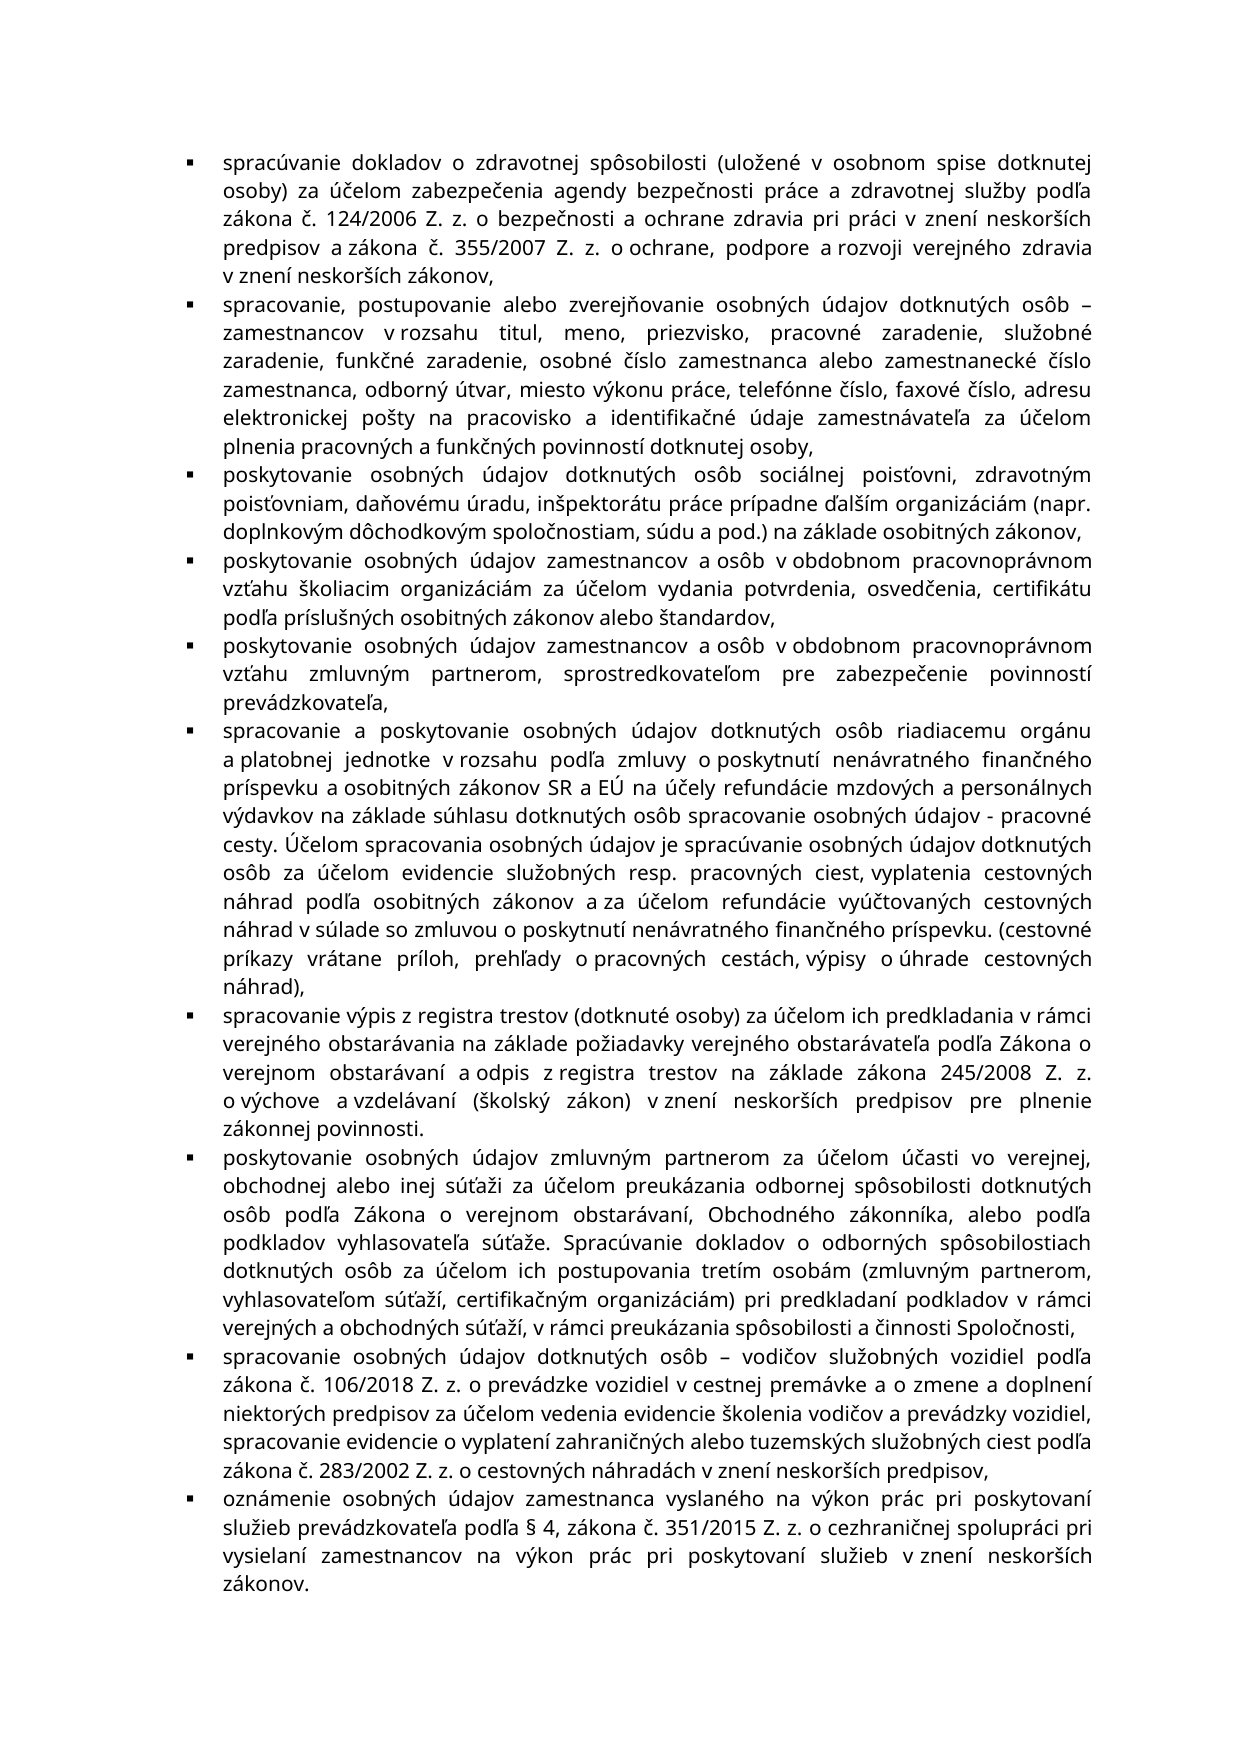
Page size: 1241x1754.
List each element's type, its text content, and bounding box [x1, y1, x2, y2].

list poskytovanie osobných údajov zamestnancov a osôb v obdobnom pracovnoprávnom vzťahu zmluvným partnerom, sprostredkovateľom pre zabezpečenie povinností prevádzkovateľa, [185, 631, 1093, 716]
list spracovanie výpis z registra trestov (dotknuté osoby) za účelom ich predkladania v rámci verejného obstarávania na základe požiadavky verejného obstarávateľa podľa Zákona o verejnom obstarávaní a odpis z registra trestov na základe zákona 245/2008 Z. z. o výchove a vzdelávaní (školský zákon) v znení neskorších predpisov pre plnenie zákonnej povinnosti. [185, 1001, 1093, 1143]
list spracúvanie dokladov o zdravotnej spôsobilosti (uložené v osobnom spise dotknutej osoby) za účelom zabezpečenia agendy bezpečnosti práce a zdravotnej služby podľa zákona č. 124/2006 Z. z. o bezpečnosti a ochrane zdravia pri práci v znení neskorších predpisov a zákona č. 355/2007 Z. z. o ochrane, podpore a rozvoji verejného zdravia v znení neskorších zákonov, [185, 148, 1093, 290]
list poskytovanie osobných údajov zamestnancov a osôb v obdobnom pracovnoprávnom vzťahu školiacim organizáciám za účelom vydania potvrdenia, osvedčenia, certifikátu podľa príslušných osobitných zákonov alebo štandardov, [185, 546, 1093, 631]
list spracovanie a poskytovanie osobných údajov dotknutých osôb riadiacemu orgánu a platobnej jednotke v rozsahu podľa zmluvy o poskytnutí nenávratného finančného príspevku a osobitných zákonov SR a EÚ na účely refundácie mzdových a personálnych výdavkov na základe súhlasu dotknutých osôb spracovanie osobných údajov - pracovné cesty. Účelom spracovania osobných údajov je spracúvanie osobných údajov dotknutých osôb za účelom evidencie služobných resp. pracovných ciest, vyplatenia cestovných náhrad podľa osobitných zákonov a za účelom refundácie vyúčtovaných cestovných náhrad v súlade so zmluvou o poskytnutí nenávratného finančného príspevku. (cestovné príkazy vrátane príloh, prehľady o pracovných cestách, výpisy o úhrade cestovných náhrad), [185, 716, 1093, 1001]
list poskytovanie osobných údajov zmluvným partnerom za účelom účasti vo verejnej, obchodnej alebo inej súťaži za účelom preukázania odbornej spôsobilosti dotknutých osôb podľa Zákona o verejnom obstarávaní, Obchodného zákonníka, alebo podľa podkladov vyhlasovateľa súťaže. Spracúvanie dokladov o odborných spôsobilostiach dotknutých osôb za účelom ich postupovania tretím osobám (zmluvným partnerom, vyhlasovateľom súťaží, certifikačným organizáciám) pri predkladaní podkladov v rámci verejných a obchodných súťaží, v rámci preukázania spôsobilosti a činnosti Spoločnosti, [185, 1143, 1093, 1342]
list oznámenie osobných údajov zamestnanca vyslaného na výkon prác pri poskytovaní služieb prevádzkovateľa podľa § 4, zákona č. 351/2015 Z. z. o cezhraničnej spolupráci pri vysielaní zamestnancov na výkon prác pri poskytovaní služieb v znení neskorších zákonov. [185, 1484, 1093, 1598]
list spracovanie osobných údajov dotknutých osôb – vodičov služobných vozidiel podľa zákona č. 106/2018 Z. z. o prevádzke vozidiel v cestnej premávke a o zmene a doplnení niektorých predpisov za účelom vedenia evidencie školenia vodičov a prevádzky vozidiel, spracovanie evidencie o vyplatení zahraničných alebo tuzemských služobných ciest podľa zákona č. 283/2002 Z. z. o cestovných náhradách v znení neskorších predpisov, [185, 1342, 1093, 1484]
list poskytovanie osobných údajov dotknutých osôb sociálnej poisťovni, zdravotným poisťovniam, daňovému úradu, inšpektorátu práce prípadne ďalším organizáciám (napr. doplnkovým dôchodkovým spoločnostiam, súdu a pod.) na základe osobitných zákonov, [185, 460, 1093, 546]
list spracovanie, postupovanie alebo zverejňovanie osobných údajov dotknutých osôb – zamestnancov v rozsahu titul, meno, priezvisko, pracovné zaradenie, služobné zaradenie, funkčné zaradenie, osobné číslo zamestnanca alebo zamestnanecké číslo zamestnanca, odborný útvar, miesto výkonu práce, telefónne číslo, faxové číslo, adresu elektronickej pošty na pracovisko a identifikačné údaje zamestnávateľa za účelom plnenia pracovných a funkčných povinností dotknutej osoby, [185, 290, 1093, 460]
